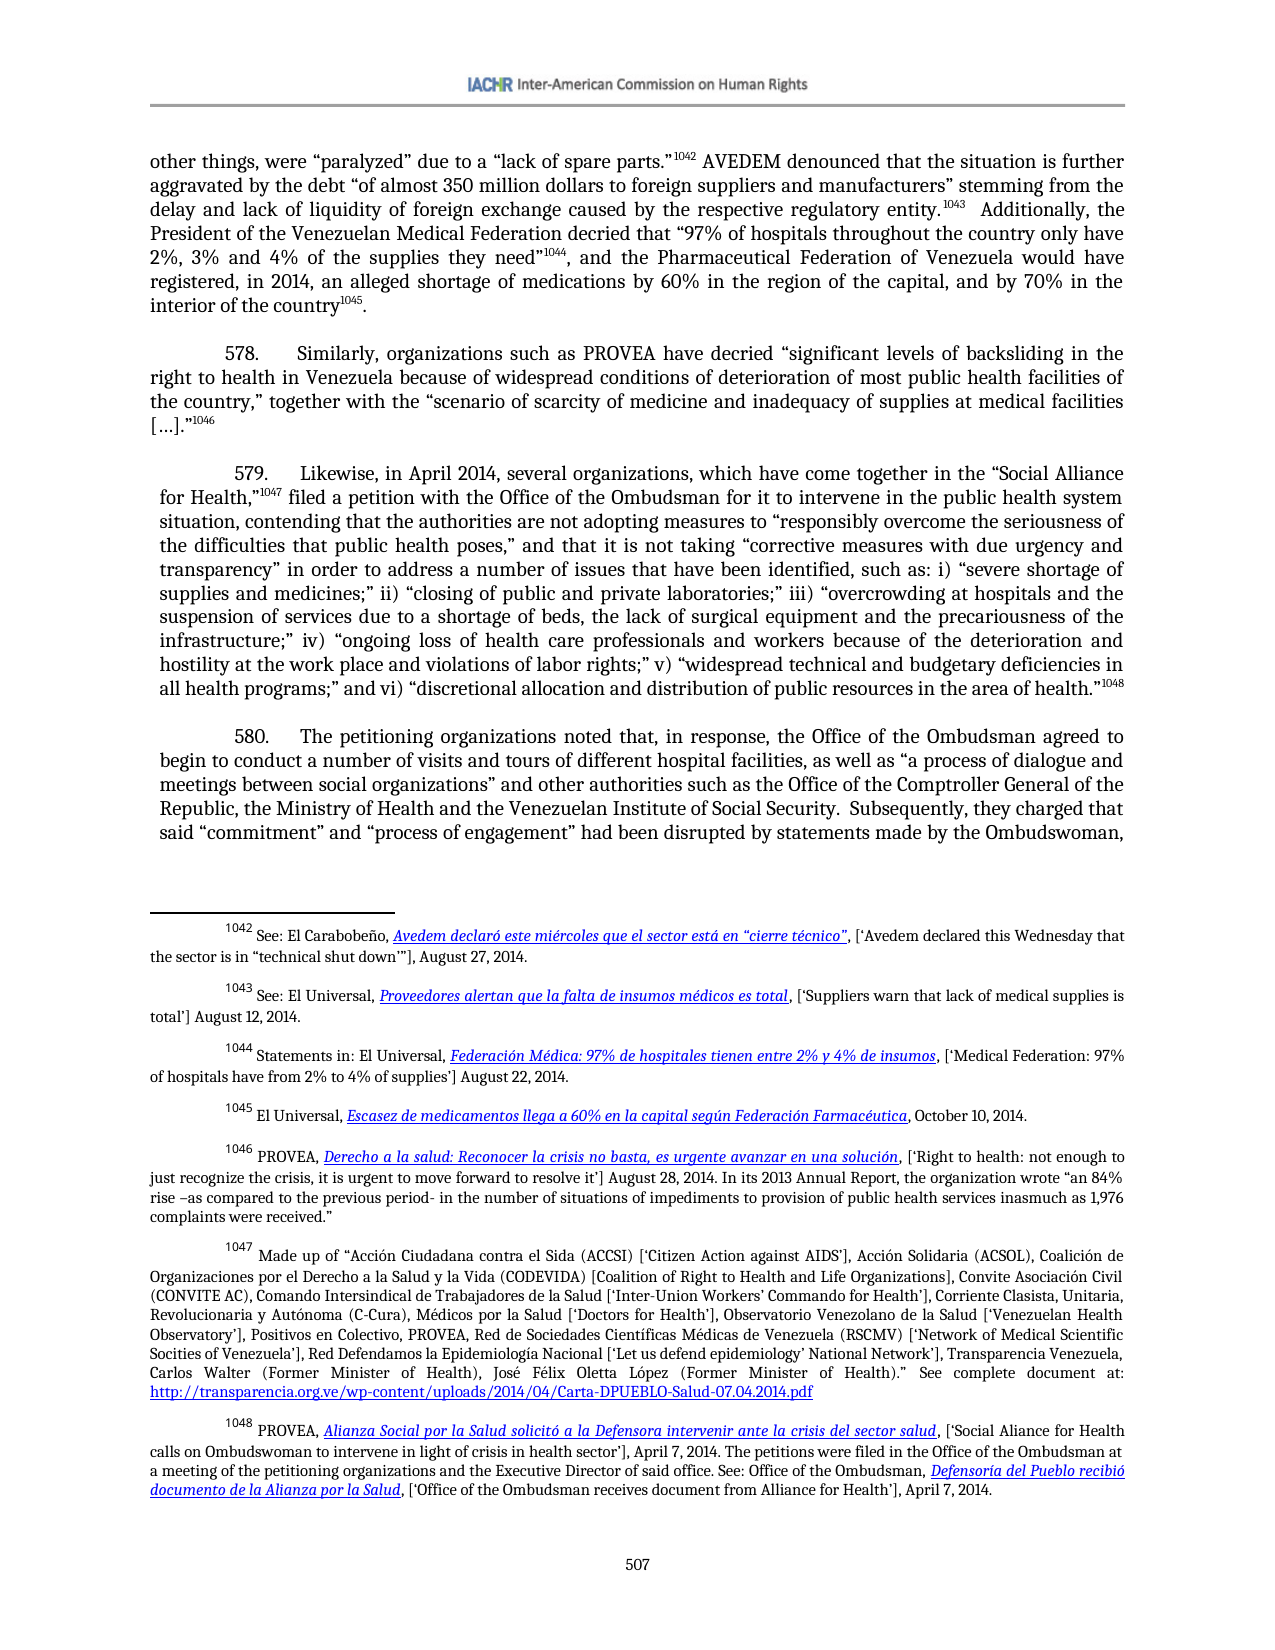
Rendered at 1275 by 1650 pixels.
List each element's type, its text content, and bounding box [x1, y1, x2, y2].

list The following August, several public statements and denunciations were issued on the alleged lack of health care supplies. Accordingly, the same Venezuelan Association of Clinics and Hospitals made a public plea to the National Executive Branch of Government to declare a “health emergency in the sector in light of the worsening of the scarcity and the erratic supply of medical inputs, medicines, surgical materials, medical equipment and spare parts […].” Likewise, the President of the Venezuelan Association of Medical Distributors (AVEDEM) announced that there would be a “technical shutdown” in the sector due to “preclusion from importing further materials or repairing existing materials.” He claimed that around 50% of all medical equipment in the country, such as “anesthesia machines, mechanical breathing equipment, MRI machines, X-ray machines,” among other things, were “paralyzed” due to a “lack of spare parts.” AVEDEM denounced that the situation is further aggravated by the debt “of almost 350 million dollars to foreign suppliers and manufacturers” stemming from the delay and lack of liquidity of foreign exchange caused by the respective regulatory entity. Additionally, the President of the Venezuelan Medical Federation decried that “97% of hospitals throughout the country only have 2%, 3% and 4% of the supplies they need”, and the Pharmaceutical Federation of Venezuela would have registered, in 2014, an alleged shortage of medications by 60% in the region of the capital, and by 70% in the interior of the country. [150, 150, 1125, 318]
list Likewise, in April 2014, several organizations, which have come together in the “Social Alliance for Health,” filed a petition with the Office of the Ombudsman for it to intervene in the public health system situation, contending that the authorities are not adopting measures to “responsibly overcome the seriousness of the difficulties that public health poses,” and that it is not taking “corrective measures with due urgency and transparency” in order to address a number of issues that have been identified, such as: i) “severe shortage of supplies and medicines;” ii) “closing of public and private laboratories;” iii) “overcrowding at hospitals and the suspension of services due to a shortage of beds, the lack of surgical equipment and the precariousness of the infrastructure;” iv) “ongoing loss of health care professionals and workers because of the deterioration and hostility at the work place and violations of labor rights;” v) “widespread technical and budgetary deficiencies in all health programs;” and vi) “discretional allocation and distribution of public resources in the area of health.” [159, 461, 1125, 701]
list Similarly, organizations such as PROVEA have decried “significant levels of backsliding in the right to health in Venezuela because of widespread conditions of deterioration of most public health facilities of the country,” together with the “scenario of scarcity of medicine and inadequacy of supplies at medical facilities […].” [150, 342, 1125, 437]
list The petitioning organizations noted that, in response, the Office of the Ombudsman agreed to begin to conduct a number of visits and tours of different hospital facilities, as well as “a process of dialogue and meetings between social organizations” and other authorities such as the Office of the Comptroller General of the Republic, the Ministry of Health and the Venezuelan Institute of Social Security. Subsequently, they charged that said “commitment” and “process of engagement” had been disrupted by statements made by the Ombudswoman, Gabriela Ramírez, to the effect that she regarded as “absolutely disproportionate” the requests of the social sectors to declare the health sector in “humanitarian emergency.” [159, 725, 1125, 845]
picture [456, 74, 819, 94]
